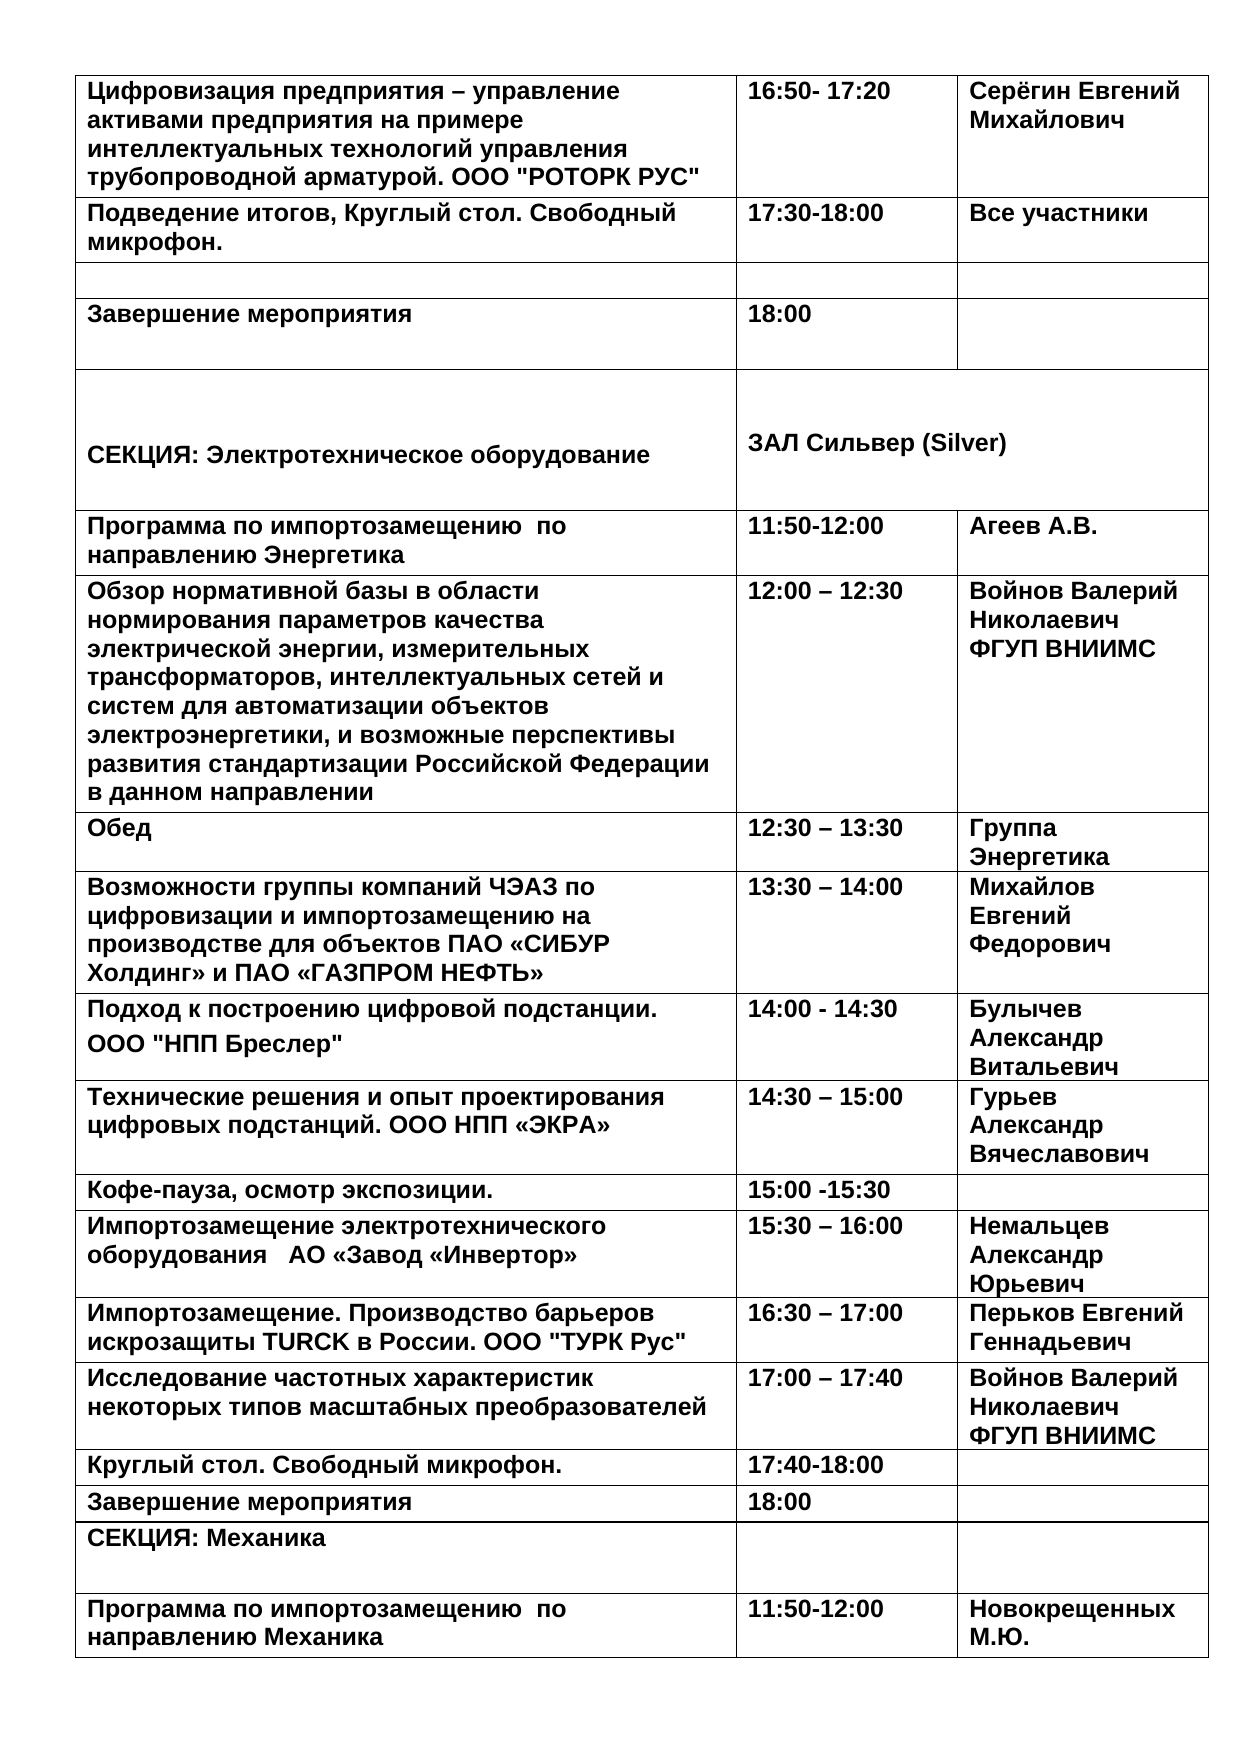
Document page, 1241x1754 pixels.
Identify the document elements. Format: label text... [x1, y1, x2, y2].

table_cell [737, 263, 957, 298]
table_cell [737, 1523, 957, 1592]
table_cell 18:00 [737, 299, 957, 369]
table_cell Обед [76, 813, 736, 871]
table_cell 13:30 – 14:00 [737, 872, 957, 993]
table_cell Серёгин Евгений Михайлович [958, 76, 1208, 197]
table_cell Цифровизация предприятия – управление активами предприятия на примере интеллектуальных технологий управления трубопроводной арматурой. ООО "РОТОРК РУС" [76, 76, 736, 197]
table_cell 16:50- 17:20 [737, 76, 957, 197]
table_cell Перьков Евгений Геннадьевич [958, 1298, 1208, 1362]
table_cell Подход к построению цифровой подстанции. ООО "НПП Бреслер" [76, 994, 736, 1080]
table_cell 18:00 [737, 1486, 957, 1521]
table_cell 15:00 -15:30 [737, 1175, 957, 1210]
table_cell 12:30 – 13:30 [737, 813, 957, 871]
table_cell Войнов Валерий Николаевич ФГУП ВНИИМС [958, 576, 1208, 812]
table_cell 12:00 – 12:30 [737, 576, 957, 812]
table_cell [958, 1450, 1208, 1485]
table_cell 15:30 – 16:00 [737, 1211, 957, 1297]
table_cell Возможности группы компаний ЧЭАЗ по цифровизации и импортозамещению на производстве для объектов ПАО «СИБУР Холдинг» и ПАО «ГАЗПРОМ НЕФТЬ» [76, 872, 736, 993]
table_cell Обзор нормативной базы в области нормирования параметров качества электрической энергии, измерительных трансформаторов, интеллектуальных сетей и систем для автоматизации объектов электроэнергетики, и возможные перспективы развития стандартизации Российской Федерации в данном направлении [76, 576, 736, 812]
table_cell Импортозамещение электротехнического оборудования АО «Завод «Инвертор» [76, 1211, 736, 1297]
table_cell Круглый стол. Свободный микрофон. [76, 1450, 736, 1485]
table_cell Новокрещенных М.Ю. [958, 1594, 1208, 1657]
table_cell 14:00 - 14:30 [737, 994, 957, 1080]
table_cell Гурьев Александр Вячеславович [958, 1081, 1208, 1174]
table_cell Михайлов Евгений Федорович [958, 872, 1208, 993]
table_cell [958, 299, 1208, 369]
table_cell 11:50-12:00 [737, 511, 957, 575]
table_cell Группа Энергетика [958, 813, 1208, 871]
table_cell Программа по импортозамещению по направлению Механика [76, 1594, 736, 1657]
table_cell Программа по импортозамещению по направлению Энергетика [76, 511, 736, 575]
table_cell ЗАЛ Сильвер (Silver) [737, 370, 1208, 510]
table_cell Завершение мероприятия [76, 299, 736, 369]
table_cell [958, 263, 1208, 298]
table_cell 17:30-18:00 [737, 198, 957, 262]
table_cell Завершение мероприятия [76, 1486, 736, 1521]
table_cell СЕКЦИЯ: Электротехническое оборудование [76, 370, 736, 510]
table_cell Технические решения и опыт проектирования цифровых подстанций. ООО НПП «ЭКРА» [76, 1081, 736, 1174]
table_cell Булычев Александр Витальевич [958, 994, 1208, 1080]
table_cell Исследование частотных характеристик некоторых типов масштабных преобразователей [76, 1363, 736, 1449]
table_cell Войнов Валерий Николаевич ФГУП ВНИИМС [958, 1363, 1208, 1449]
table_cell 11:50-12:00 [737, 1594, 957, 1657]
table_cell Все участники [958, 198, 1208, 262]
table_cell Подведение итогов, Круглый стол. Свободный микрофон. [76, 198, 736, 262]
table_cell [958, 1175, 1208, 1210]
table_cell Немальцев Александр Юрьевич [958, 1211, 1208, 1297]
table_cell Агеев А.В. [958, 511, 1208, 575]
table_cell 14:30 – 15:00 [737, 1081, 957, 1174]
table_cell 17:40-18:00 [737, 1450, 957, 1485]
table_cell Кофе-пауза, осмотр экспозиции. [76, 1175, 736, 1210]
table_cell Импортозамещение. Производство барьеров искрозащиты TURCK в России. ООО "ТУРК Рус" [76, 1298, 736, 1362]
table_cell [958, 1523, 1208, 1592]
table_cell 17:00 – 17:40 [737, 1363, 957, 1449]
table_cell СЕКЦИЯ: Механика [76, 1523, 736, 1592]
table_cell [958, 1486, 1208, 1521]
table_cell [76, 263, 736, 298]
table_cell 16:30 – 17:00 [737, 1298, 957, 1362]
